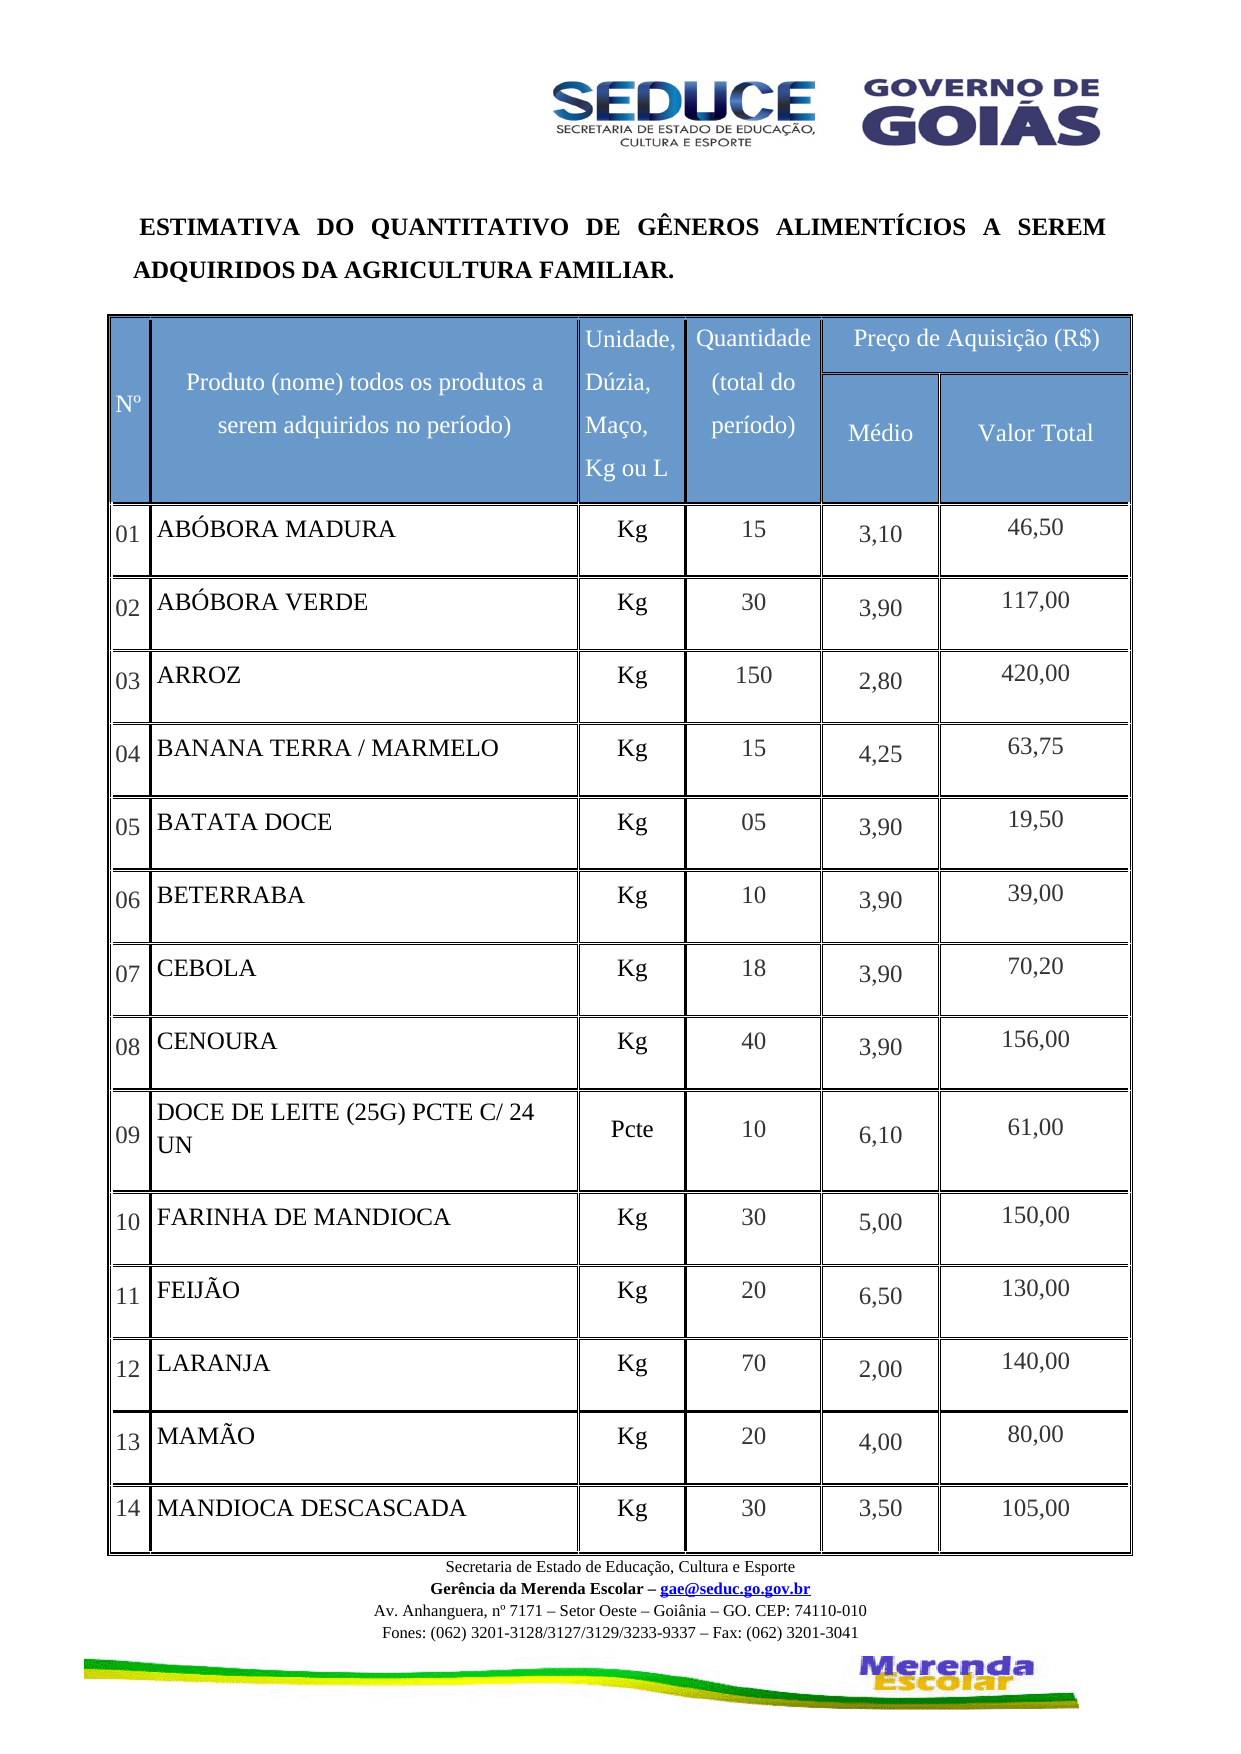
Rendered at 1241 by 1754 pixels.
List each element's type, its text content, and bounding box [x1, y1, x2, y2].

table_cell Arroz [152, 652, 577, 722]
table_cell Abóbora verde [152, 579, 577, 649]
table_cell 30 [685, 1487, 821, 1552]
table_cell 3,90 [823, 945, 938, 1015]
table_cell 10 [111, 1190, 149, 1263]
table_cell 3,50 [821, 1487, 939, 1552]
table_cell 3,90 [823, 1018, 938, 1088]
table_cell 12 [109, 1337, 150, 1410]
table_cell 13 [111, 1410, 149, 1483]
table_cell 09 [111, 1088, 149, 1190]
table_header Produto (nome) todos os produtos a serem adquiridos no período) [150, 318, 579, 502]
table_cell 150,00 [941, 1190, 1130, 1263]
table_cell 20 [687, 1267, 820, 1337]
table_cell Kg [580, 652, 684, 722]
table_cell 15 [687, 506, 820, 575]
table_cell 07 [109, 942, 150, 1015]
table_cell Kg [580, 945, 684, 1015]
table_cell 63,75 [940, 722, 1131, 795]
table_cell 03 [109, 649, 150, 722]
table_cell Kg [580, 1194, 684, 1263]
table_cell 14 [111, 1483, 150, 1552]
table_cell Kg [580, 1340, 684, 1410]
table_header Nº [111, 318, 150, 502]
table_cell Kg [580, 1018, 684, 1088]
table_header Preço de Aquisição (R$) [821, 318, 1130, 372]
table_cell Valor Total [940, 372, 1131, 502]
table_cell Kg [580, 799, 684, 868]
table_cell Kg [580, 1267, 684, 1337]
text ESTIMATIVA DO QUANTITATIVO DE GÊNEROS ALIMENTÍCIOS A SEREM ADQUIRIDOS DA AGRICULTURA FAMILIAR. [133, 212, 1107, 284]
table_cell 39,00 [941, 868, 1130, 942]
table_cell 140,00 [940, 1337, 1131, 1410]
table_header Quantidade (total do período) [685, 318, 821, 502]
table_cell 01 [111, 502, 149, 575]
table_cell Cebola [152, 945, 577, 1015]
table_cell 11 [111, 1264, 149, 1337]
table_cell Kg [580, 872, 684, 942]
table_cell Pcte [580, 1092, 684, 1190]
table_cell 420,00 [940, 649, 1131, 722]
table_cell 3,10 [823, 506, 938, 575]
picture [552, 73, 1108, 154]
table_cell 2,80 [823, 652, 938, 722]
table_cell Beterraba [152, 872, 577, 942]
table_cell 4,00 [823, 1413, 938, 1483]
table_cell 6,50 [823, 1267, 938, 1337]
table_cell Kg [580, 579, 684, 649]
table_cell 3,90 [823, 579, 938, 649]
table_cell 4,25 [823, 725, 938, 795]
table_cell 3,90 [823, 872, 938, 942]
table_cell Doce de leite (25g) Pcte c/ 24 un [152, 1092, 577, 1190]
table_cell Mandioca descascada [150, 1487, 579, 1552]
table_cell Kg [580, 725, 684, 795]
table_cell 30 [687, 579, 820, 649]
table_cell Kg [580, 506, 684, 575]
table_cell Kg [580, 1413, 684, 1483]
table_cell 04 [109, 722, 150, 795]
table_cell 6,10 [823, 1092, 938, 1190]
table_cell 130,00 [941, 1264, 1130, 1337]
table_cell Cenoura [152, 1018, 577, 1088]
table_cell 10 [687, 872, 820, 942]
table_cell 150 [687, 652, 820, 722]
table_cell Batata doce [152, 799, 577, 868]
table_header Unidade, Dúzia, Maço, Kg ou L [579, 318, 685, 502]
table_cell Farinha de mandioca [152, 1194, 577, 1263]
table_cell 2,00 [823, 1340, 938, 1410]
table_cell Abóbora madura [152, 506, 577, 575]
table_cell Mamão [152, 1413, 577, 1483]
table_cell 19,50 [941, 795, 1130, 868]
table_cell Feijão [152, 1267, 577, 1337]
table_cell 117,00 [941, 575, 1130, 649]
table_cell 08 [109, 1015, 150, 1088]
table_cell 80,00 [941, 1410, 1130, 1483]
table_cell 46,50 [941, 502, 1130, 575]
table_cell 18 [687, 945, 820, 1015]
table_cell 156,00 [940, 1015, 1131, 1088]
table_cell 10 [687, 1092, 820, 1190]
table_cell 40 [687, 1018, 820, 1088]
table_cell Banana terra / marmelo [152, 725, 577, 795]
table_cell 70 [687, 1340, 820, 1410]
table_cell 3,90 [823, 799, 938, 868]
table_cell 105,00 [940, 1483, 1130, 1552]
table_cell 20 [687, 1413, 820, 1483]
table_cell 5,00 [823, 1194, 938, 1263]
table_cell 06 [111, 868, 149, 942]
table_cell 61,00 [941, 1088, 1130, 1190]
table_cell Kg [579, 1487, 685, 1552]
table_cell 05 [111, 795, 149, 868]
table_cell 02 [111, 575, 149, 649]
table_cell Médio [823, 375, 938, 502]
table_cell 05 [687, 799, 820, 868]
table_cell Laranja [152, 1340, 577, 1410]
table_cell 15 [687, 725, 820, 795]
table_cell 30 [687, 1194, 820, 1263]
table_cell 70,20 [940, 942, 1131, 1015]
